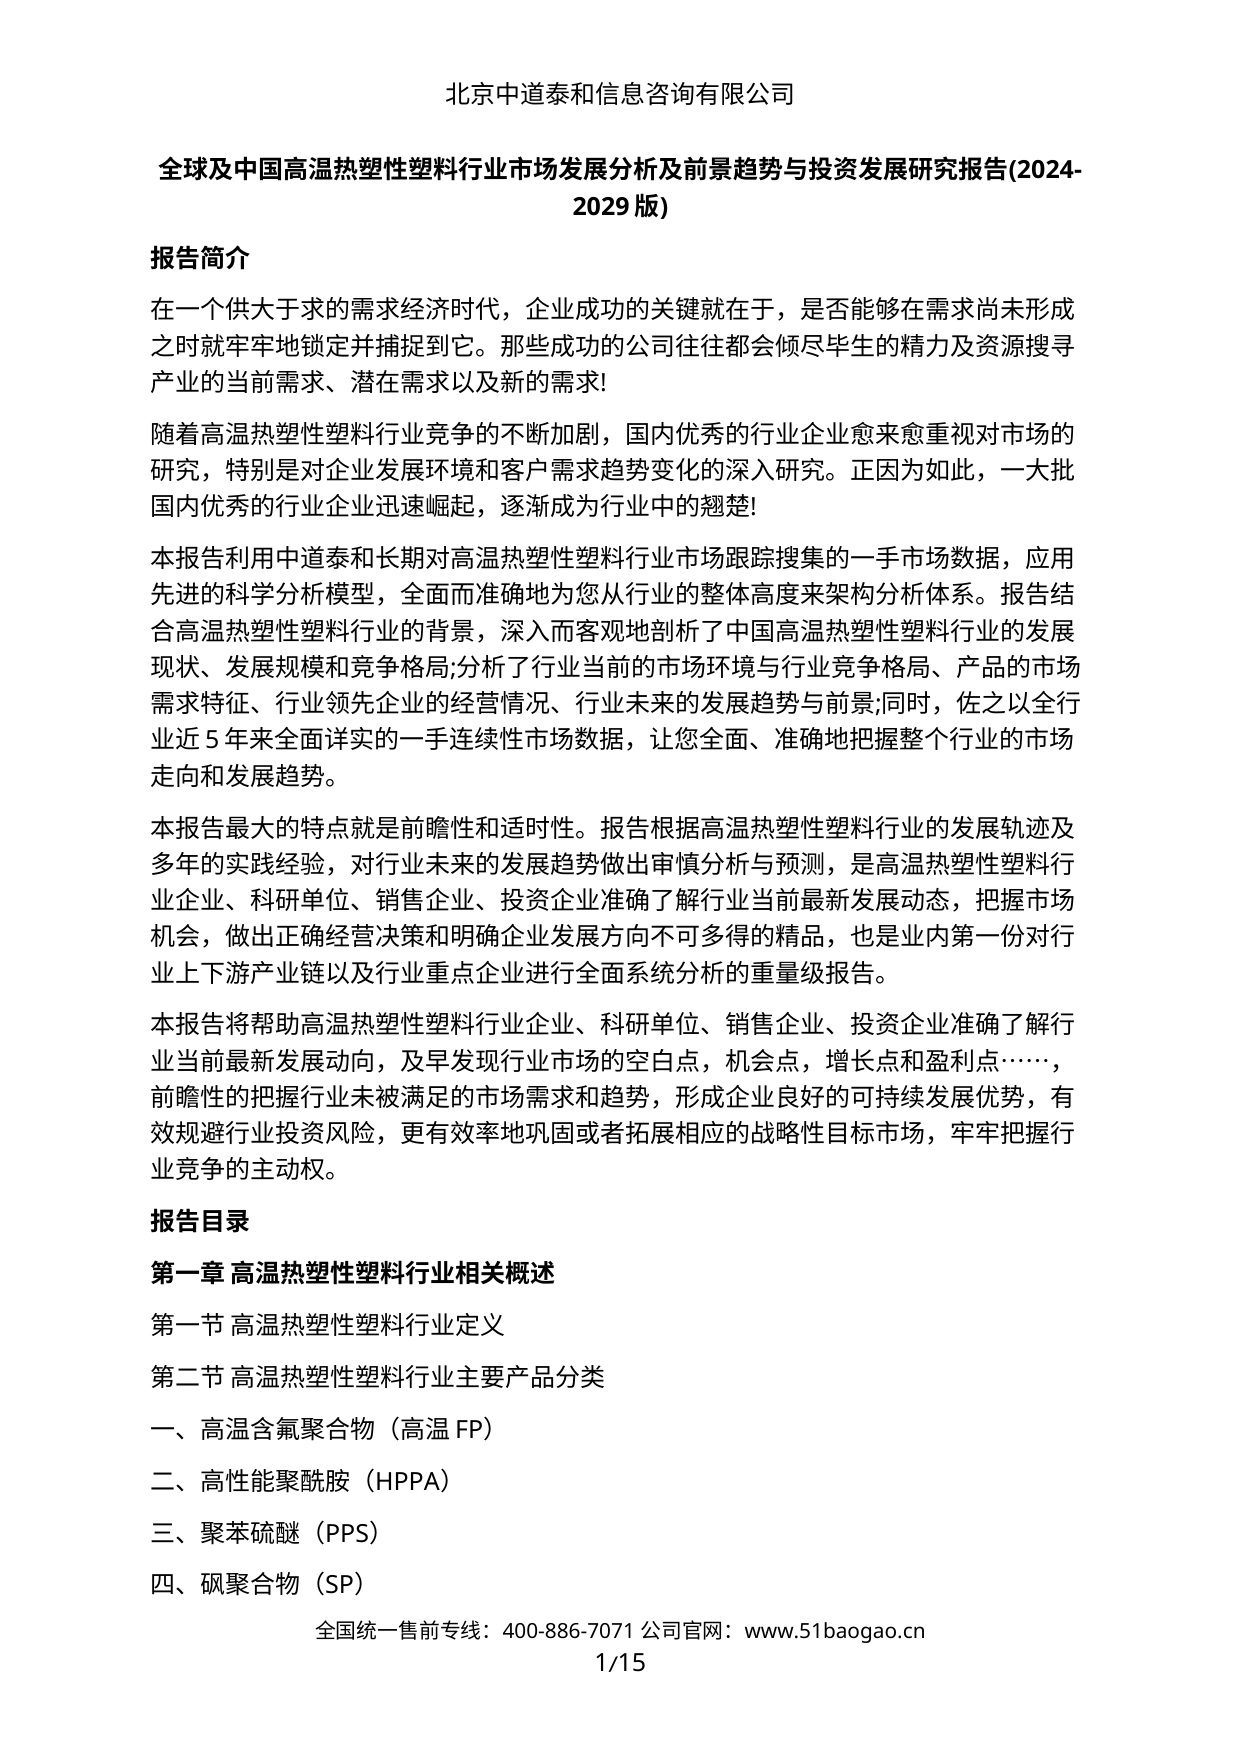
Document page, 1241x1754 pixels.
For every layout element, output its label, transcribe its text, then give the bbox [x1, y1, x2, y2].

text 第一节 高温热塑性塑料行业定义 [150, 1306, 1090, 1342]
text 全球及中国高温热塑性塑料行业市场发展分析及前景趋势与投资发展研究报告(2024-2029版) [150, 150, 1090, 222]
text 第一章 高温热塑性塑料行业相关概述 [150, 1254, 1090, 1290]
text 报告目录 [150, 1202, 1090, 1238]
text 一、高温含氟聚合物（高温FP） [150, 1409, 1090, 1446]
text 随着高温热塑性塑料行业竞争的不断加剧，国内优秀的行业企业愈来愈重视对市场的研究，特别是对企业发展环境和客户需求趋势变化的深入研究。正因为如此，一大批国内优秀的行业企业迅速崛起，逐渐成为行业中的翘楚! [150, 414, 1090, 523]
text 报告简介 [150, 238, 1090, 274]
text 本报告利用中道泰和长期对高温热塑性塑料行业市场跟踪搜集的一手市场数据，应用先进的科学分析模型，全面而准确地为您从行业的整体高度来架构分析体系。报告结合高温热塑性塑料行业的背景，深入而客观地剖析了中国高温热塑性塑料行业的发展现状、发展规模和竞争格局;分析了行业当前的市场环境与行业竞争格局、产品的市场需求特征、行业领先企业的经营情况、行业未来的发展趋势与前景;同时，佐之以全行业近5年来全面详实的一手连续性市场数据，让您全面、准确地把握整个行业的市场走向和发展趋势。 [150, 539, 1090, 792]
text 四、砜聚合物（SP） [150, 1565, 1090, 1601]
text 在一个供大于求的需求经济时代，企业成功的关键就在于，是否能够在需求尚未形成之时就牢牢地锁定并捕捉到它。那些成功的公司往往都会倾尽毕生的精力及资源搜寻产业的当前需求、潜在需求以及新的需求! [150, 290, 1090, 399]
text 本报告将帮助高温热塑性塑料行业企业、科研单位、销售企业、投资企业准确了解行业当前最新发展动向，及早发现行业市场的空白点，机会点，增长点和盈利点……，前瞻性的把握行业未被满足的市场需求和趋势，形成企业良好的可持续发展优势，有效规避行业投资风险，更有效率地巩固或者拓展相应的战略性目标市场，牢牢把握行业竞争的主动权。 [150, 1005, 1090, 1186]
text 三、聚苯硫醚（PPS） [150, 1513, 1090, 1549]
text 第二节 高温热塑性塑料行业主要产品分类 [150, 1357, 1090, 1394]
text 本报告最大的特点就是前瞻性和适时性。报告根据高温热塑性塑料行业的发展轨迹及多年的实践经验，对行业未来的发展趋势做出审慎分析与预测，是高温热塑性塑料行业企业、科研单位、销售企业、投资企业准确了解行业当前最新发展动态，把握市场机会，做出正确经营决策和明确企业发展方向不可多得的精品，也是业内第一份对行业上下游产业链以及行业重点企业进行全面系统分析的重量级报告。 [150, 808, 1090, 989]
text 二、高性能聚酰胺（HPPA） [150, 1461, 1090, 1497]
